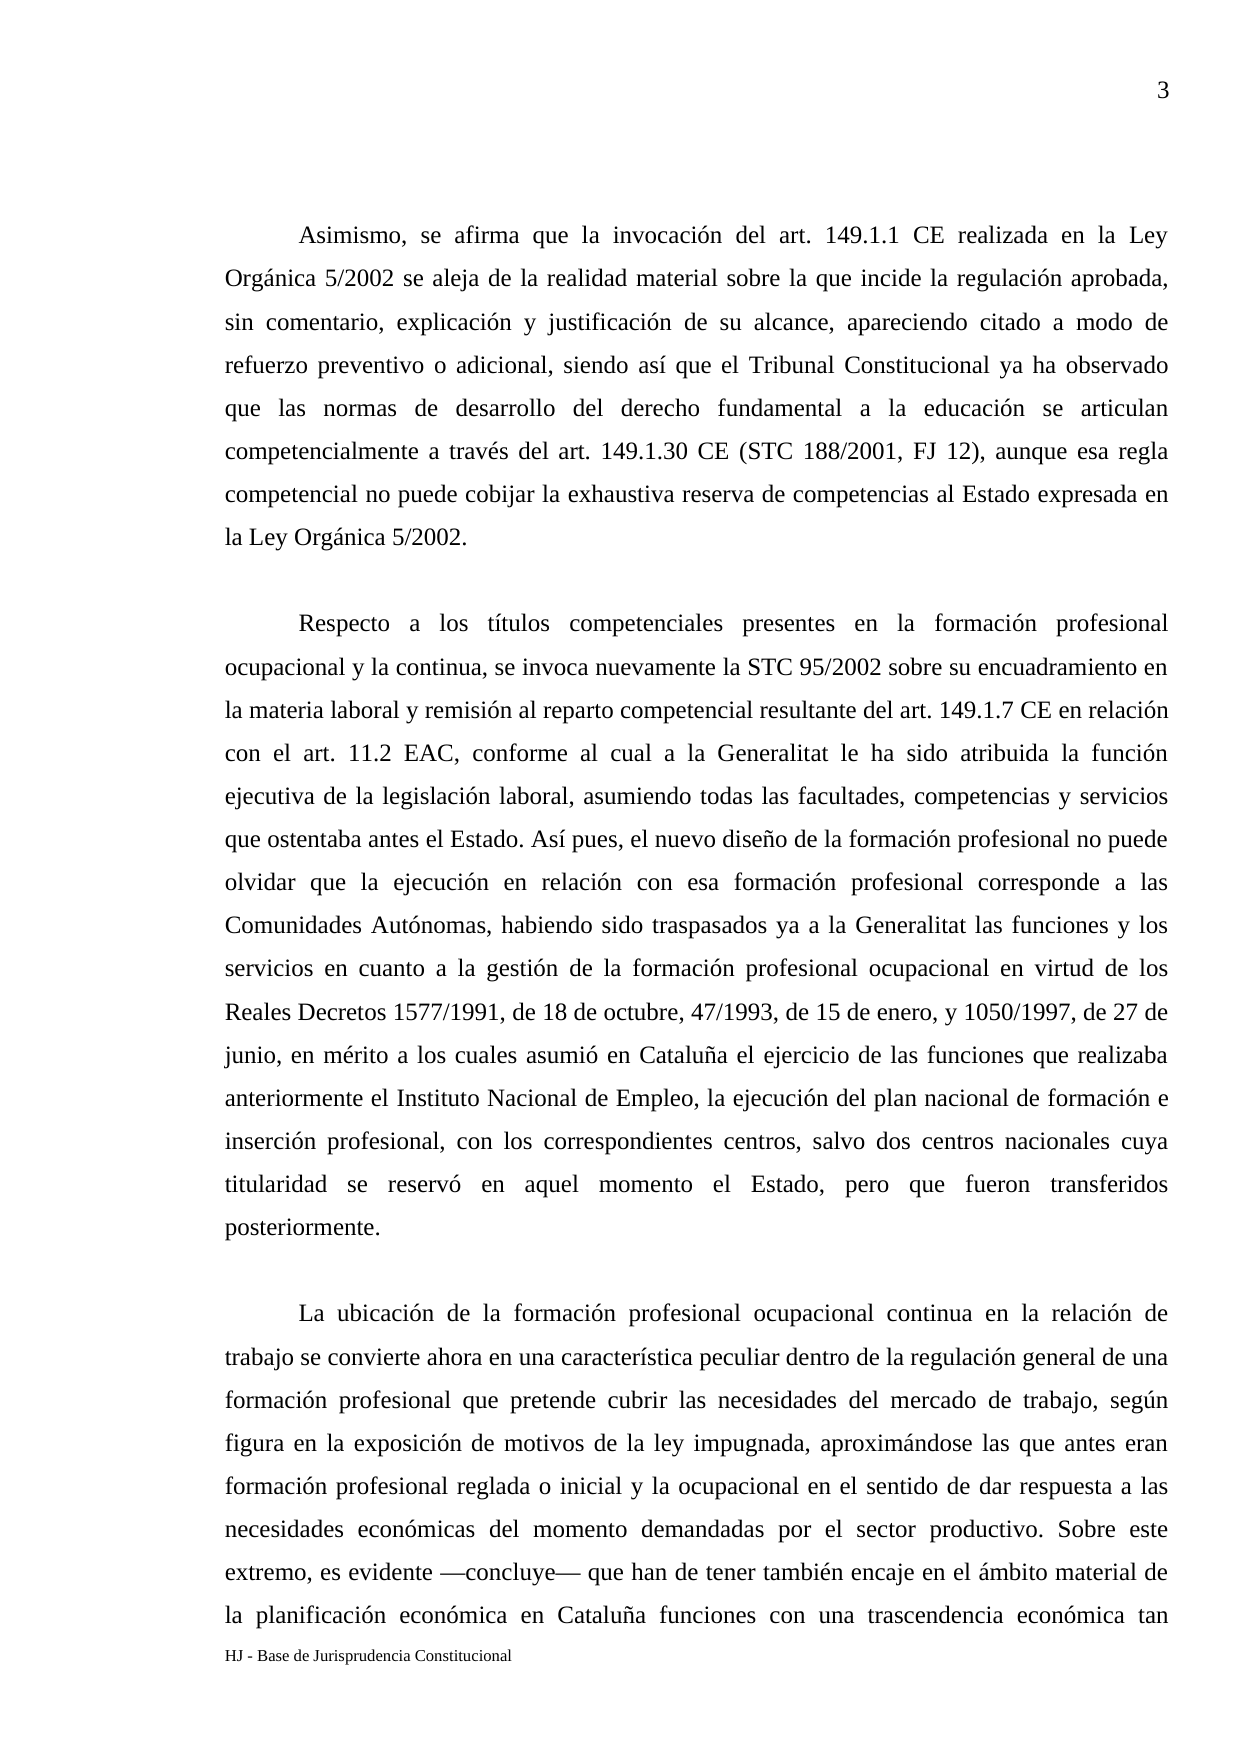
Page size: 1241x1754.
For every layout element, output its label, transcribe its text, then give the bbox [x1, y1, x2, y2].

text Respecto a los títulos competenciales presentes en la formación profesional ocupacional y la continua, se invoca nuevamente la STC 95/2002 sobre su encuadramiento en la materia laboral y remisión al reparto competencial resultante del art. 149.1.7 CE en relación con el art. 11.2 EAC, conforme al cual a la Generalitat le ha sido atribuida la función ejecutiva de la legislación laboral, asumiendo todas las facultades, competencias y servicios que ostentaba antes el Estado. Así pues, el nuevo diseño de la formación profesional no puede olvidar que la ejecución en relación con esa formación profesional corresponde a las Comunidades Autónomas, habiendo sido traspasados ya a la Generalitat las funciones y los servicios en cuanto a la gestión de la formación profesional ocupacional en virtud de los Reales Decretos 1577/1991, de 18 de octubre, 47/1993, de 15 de enero, y 1050/1997, de 27 de junio, en mérito a los cuales asumió en Cataluña el ejercicio de las funciones que realizaba anteriormente el Instituto Nacional de Empleo, la ejecución del plan nacional de formación e inserción profesional, con los correspondientes centros, salvo dos centros nacionales cuya titularidad se reservó en aquel momento el Estado, pero que fueron transferidos posteriormente. [224, 608, 1169, 1241]
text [224, 1298, 1169, 1629]
text Asimismo, se afirma que la invocación del art. 149.1.1 CE realizada en la Ley Orgánica 5/2002 se aleja de la realidad material sobre la que incide la regulación aprobada, sin comentario, explicación y justificación de su alcance, apareciendo citado a modo de refuerzo preventivo o adicional, siendo así que el Tribunal Constitucional ya ha observado que las normas de desarrollo del derecho fundamental a la educación se articulan competencialmente a través del art. 149.1.30 CE (STC 188/2001, FJ 12), aunque esa regla competencial no puede cobijar la exhaustiva reserva de competencias al Estado expresada en la Ley Orgánica 5/2002. [224, 220, 1169, 551]
